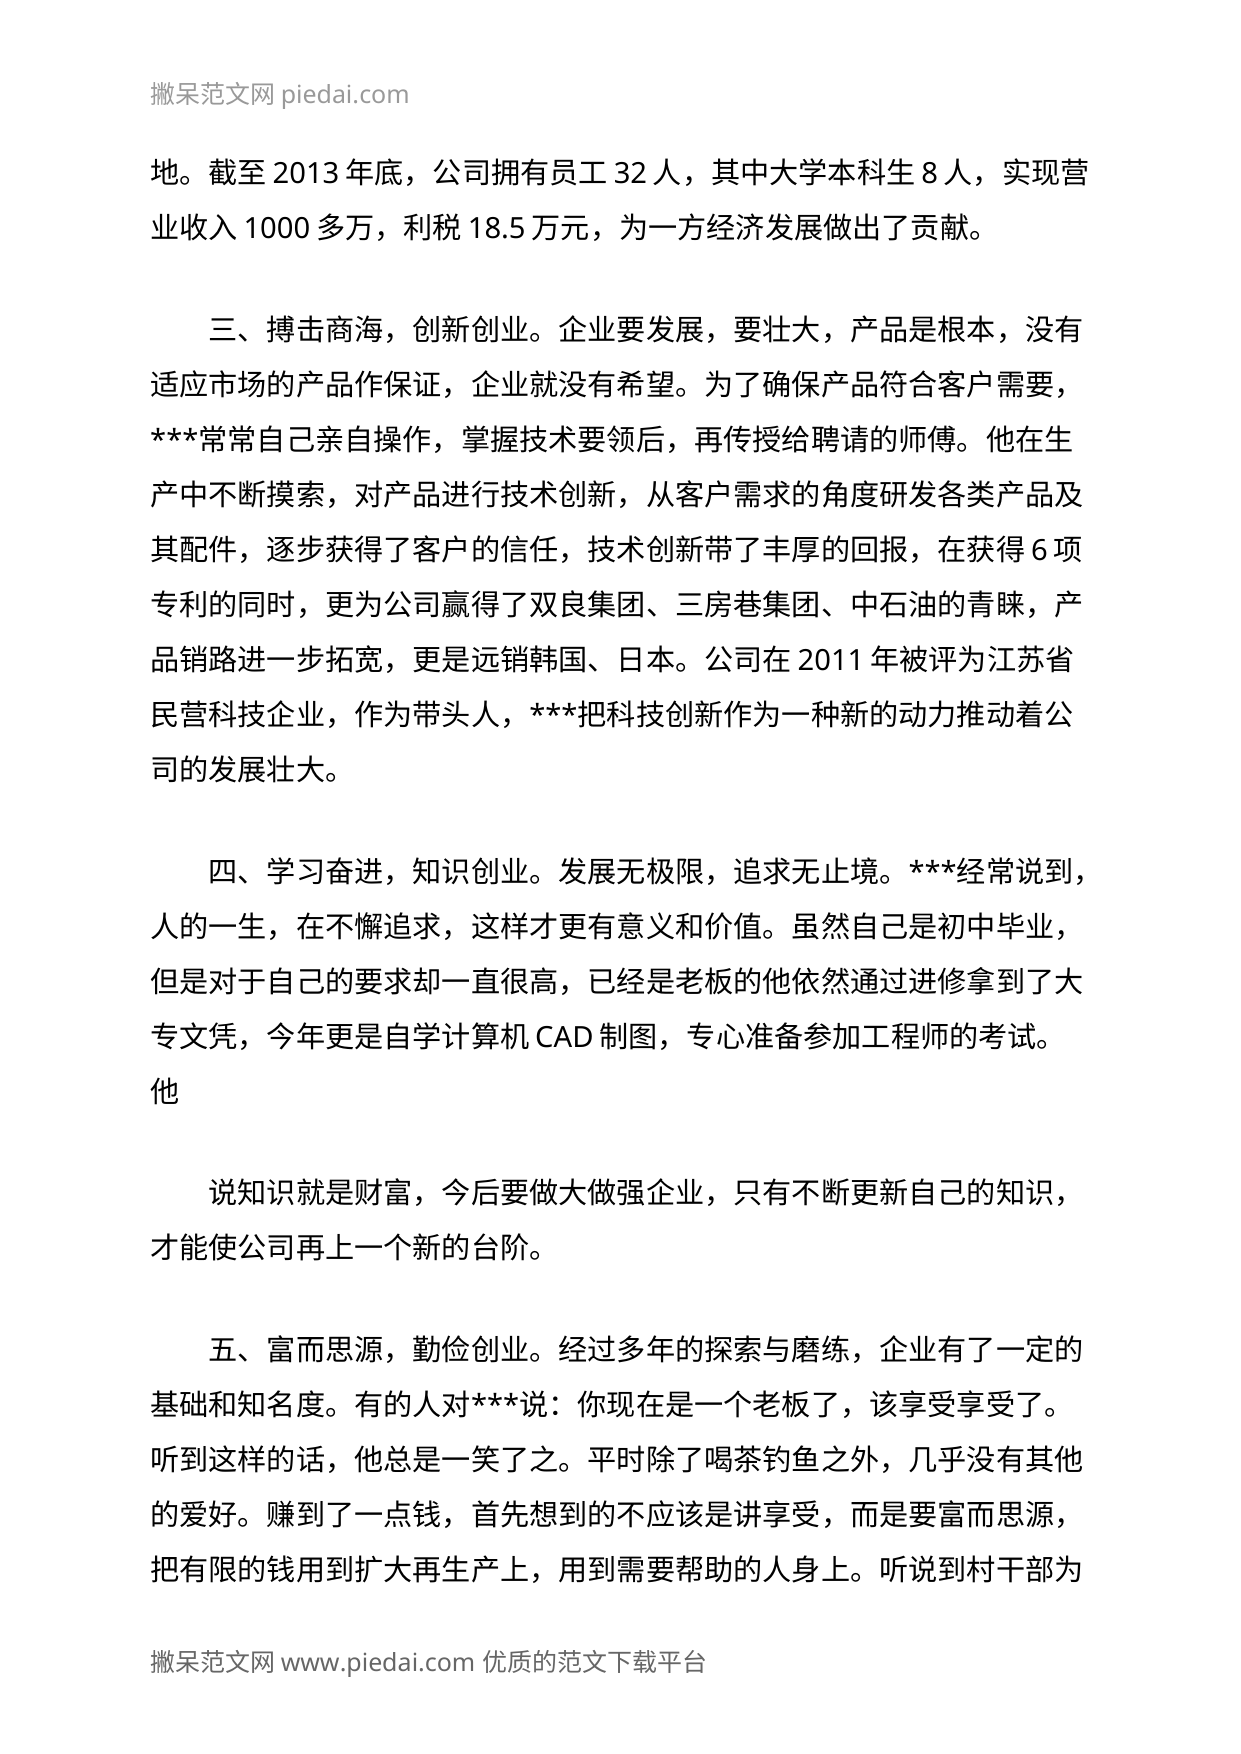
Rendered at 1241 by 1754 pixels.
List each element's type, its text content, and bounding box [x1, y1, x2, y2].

text 说知识就是财富，今后要做大做强企业，只有不断更新自己的知识，才能使公司再上一个新的台阶。 [150, 1170, 1090, 1267]
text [150, 1327, 1090, 1588]
text 四、学习奋进，知识创业。发展无极限，追求无止境。***经常说到，人的一生，在不懈追求，这样才更有意义和价值。虽然自己是初中毕业，但是对于自己的要求却一直很高，已经是老板的他依然通过进修拿到了大专文凭，今年更是自学计算机CAD制图，专心准备参加工程师的考试。他 [150, 848, 1090, 1110]
text 三、搏击商海，创新创业。企业要发展，要壮大，产品是根本，没有适应市场的产品作保证，企业就没有希望。为了确保产品符合客户需要，***常常自己亲自操作，掌握技术要领后，再传授给聘请的师傅。他在生产中不断摸索，对产品进行技术创新，从客户需求的角度研发各类产品及其配件，逐步获得了客户的信任，技术创新带了丰厚的回报，在获得6项专利的同时，更为公司赢得了双良集团、三房巷集团、中石油的青睐，产品销路进一步拓宽，更是远销韩国、日本。公司在2011年被评为江苏省民营科技企业，作为带头人，***把科技创新作为一种新的动力推动着公司的发展壮大。 [150, 307, 1090, 789]
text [150, 150, 1090, 247]
